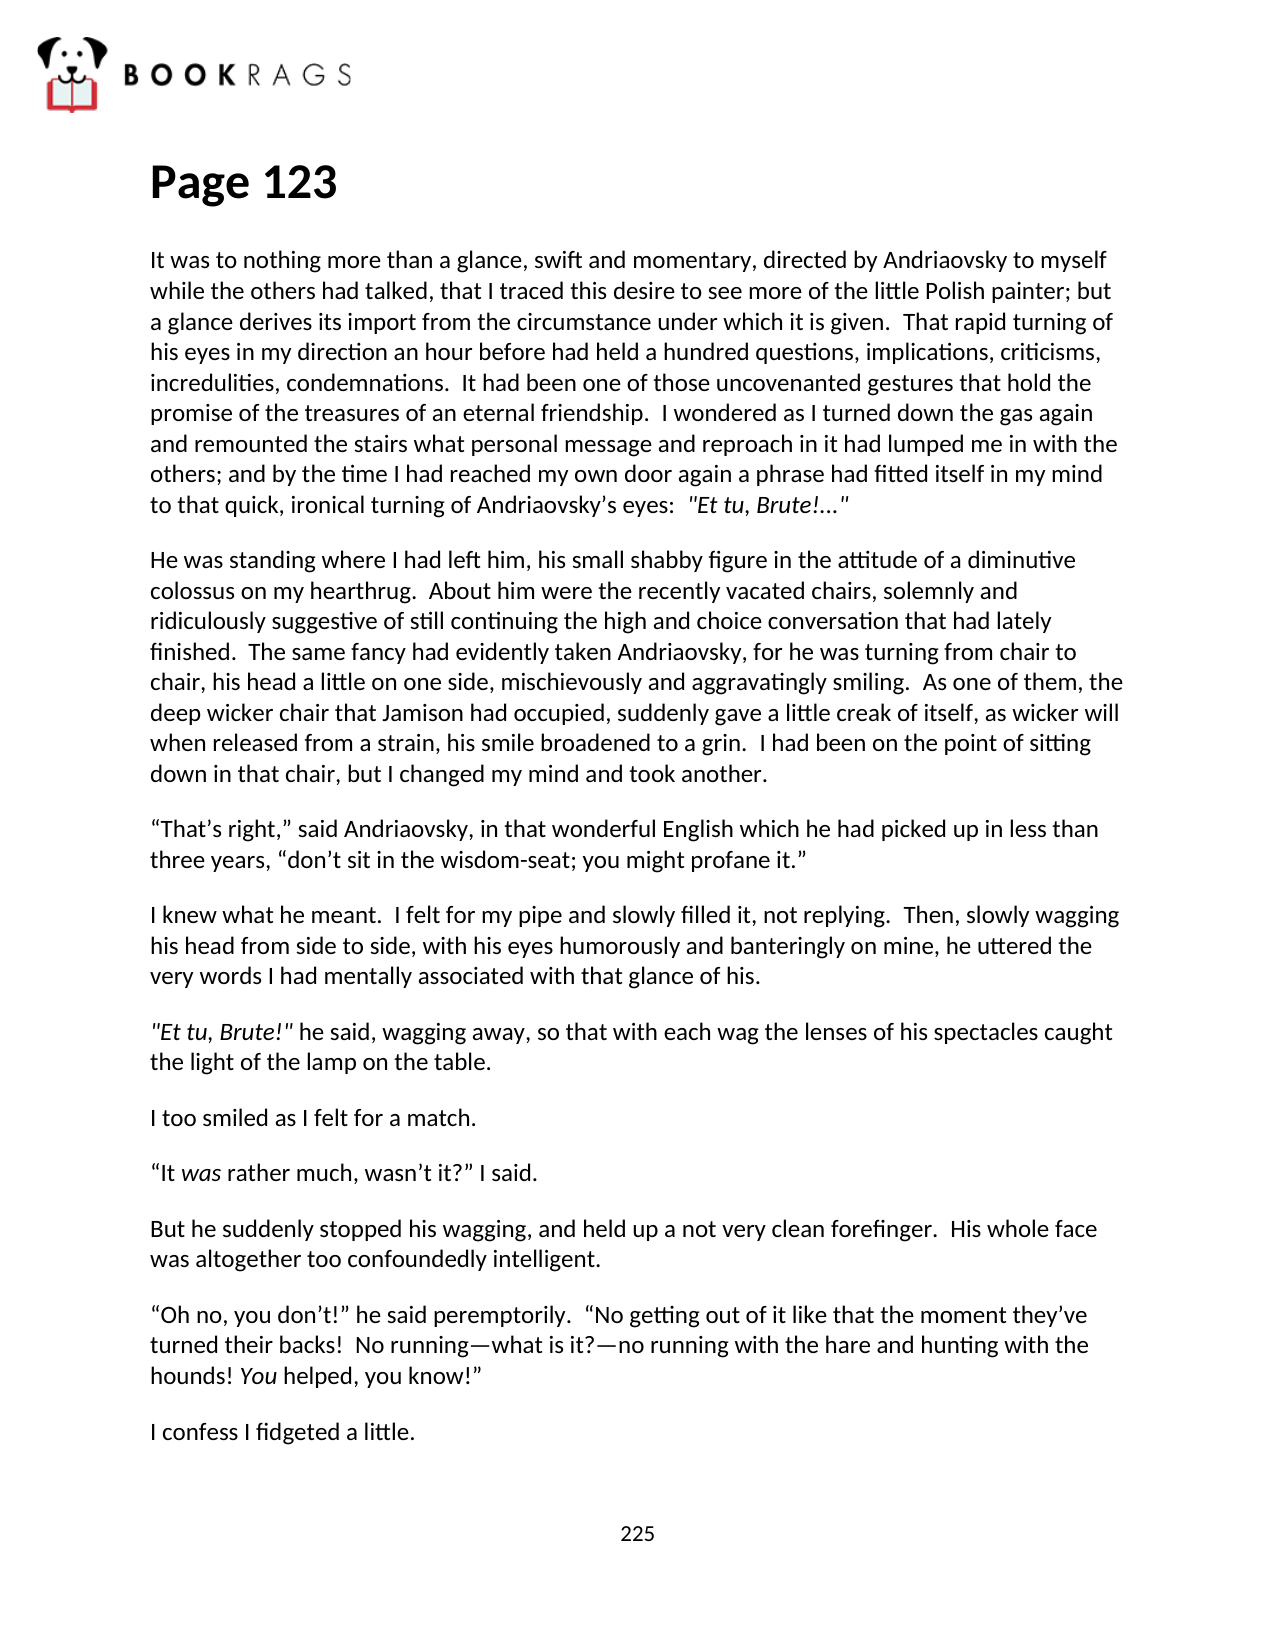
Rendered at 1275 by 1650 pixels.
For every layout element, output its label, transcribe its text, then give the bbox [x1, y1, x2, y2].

text It was to nothing more than a glance, swift and momentary, directed by Andriaovsky to myself while the others had talked, that I traced this desire to see more of the little Polish painter; but a glance derives its import from the circumstance under which it is given. That rapid turning of his eyes in my direction an hour before had held a hundred questions, implications, criticisms, incredulities, condemnations. It had been one of those uncovenanted gestures that hold the promise of the treasures of an eternal friendship. I wondered as I turned down the gas again and remounted the stairs what personal message and reproach in it had lumped me in with the others; and by the time I had reached my own door again a phrase had fitted itself in my mind to that quick, ironical turning of Andriaovsky’s eyes: "Et tu, Brute!..." [150, 244, 1125, 519]
text I knew what he meant. I felt for my pipe and slowly filled it, not replying. Then, slowly wagging his head from side to side, with his eyes humorously and banteringly on mine, he uttered the very words I had mentally associated with that glance of his. [150, 899, 1125, 991]
text “It was rather much, wasn’t it?” I said. [150, 1158, 1125, 1188]
text Page 123 [150, 150, 1125, 211]
text He was standing where I had left him, his small shabby figure in the attitude of a diminutive colossus on my hearthrug. About him were the recently vacated chairs, solemnly and ridiculously suggestive of still continuing the high and choice conversation that had lately finished. The same fancy had evidently taken Andriaovsky, for he was turning from chair to chair, his head a little on one side, mischievously and aggravatingly smiling. As one of them, the deep wicker chair that Jamison had occupied, suddenly gave a little creak of itself, as wicker will when released from a strain, his smile broadened to a grin. I had been on the point of sitting down in that chair, but I changed my mind and took another. [150, 544, 1125, 788]
text I too smiled as I felt for a match. [150, 1102, 1125, 1133]
text But he suddenly stopped his wagging, and held up a not very clean forefinger. His whole face was altogether too confoundedly intelligent. [150, 1213, 1125, 1274]
text "Et tu, Brute!" he said, wagging away, so that with each wag the lenses of his spectacles caught the light of the lamp on the table. [150, 1016, 1125, 1077]
picture [37, 37, 351, 113]
text “Oh no, you don’t!” he said peremptorily. “No getting out of it like that the moment they’ve turned their backs! No running—­what is it?—­no running with the hare and hunting with the hounds! You helped, you know!” [150, 1299, 1125, 1391]
text I confess I fidgeted a little. [150, 1416, 1125, 1446]
text “That’s right,” said Andriaovsky, in that wonderful English which he had picked up in less than three years, “don’t sit in the wisdom-seat; you might profane it.” [150, 813, 1125, 874]
